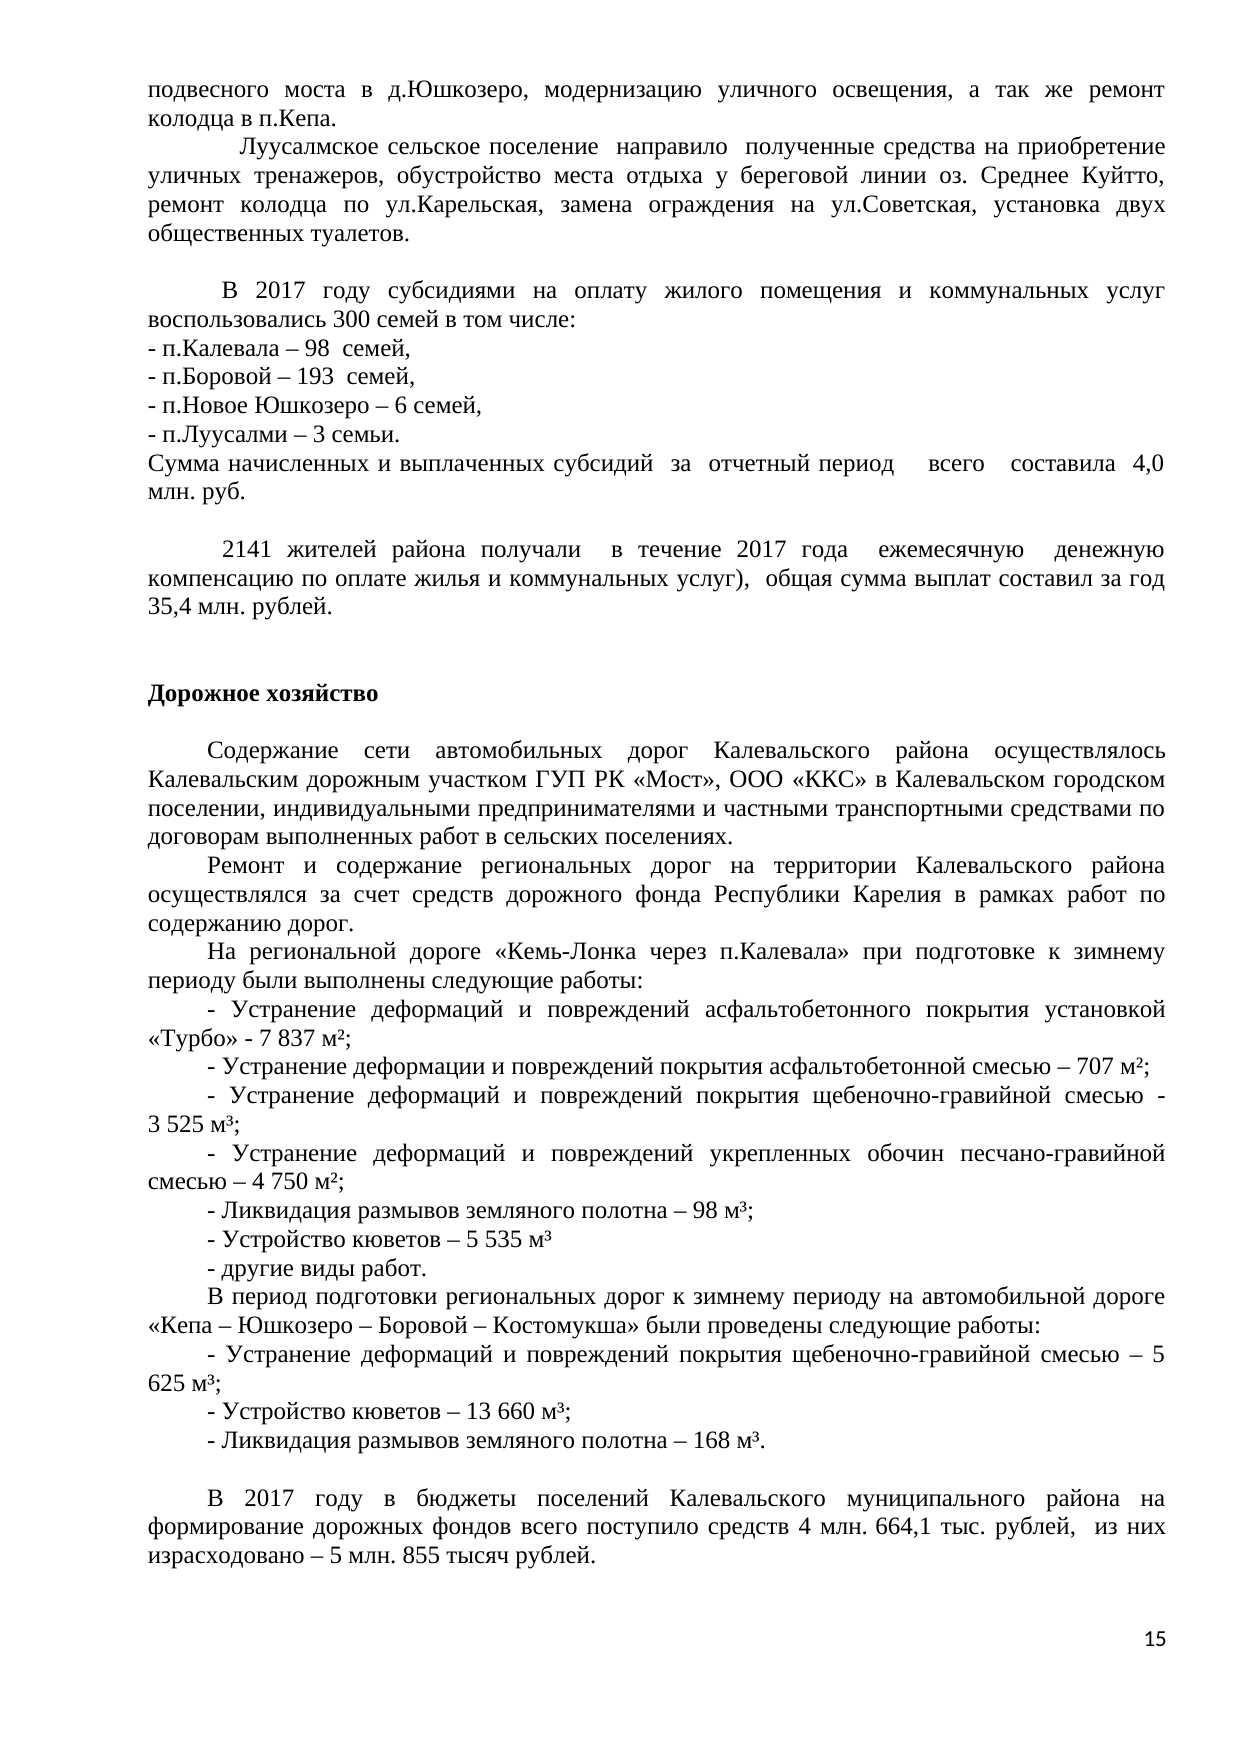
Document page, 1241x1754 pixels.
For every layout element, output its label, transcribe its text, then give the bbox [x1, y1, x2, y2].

text - Устранение деформаций и повреждений покрытия щебеночно-гравийной смесью - 3 525 м³; [148, 1080, 1166, 1138]
text Дорожное хозяйство [148, 678, 1166, 706]
text - п.Боровой – 193 семей, [148, 361, 1166, 390]
text - Устранение деформаций и повреждений покрытия щебеночно-гравийной смесью – 5 625 м³; [148, 1339, 1166, 1396]
text - п.Новое Юшкозеро – 6 семей, [148, 390, 1166, 419]
text - Ликвидация размывов земляного полотна – 98 м³; [148, 1195, 1166, 1224]
text Ремонт и содержание региональных дорог на территории Калевальского района осуществлялся за счет средств дорожного фонда Республики Карелия в рамках работ по содержанию дорог. [148, 850, 1166, 936]
text - Устройство кюветов – 5 535 м³ [148, 1224, 1166, 1253]
text В период подготовки региональных дорог к зимнему периоду на автомобильной дороге «Кепа – Юшкозеро – Боровой – Костомукша» были проведены следующие работы: [148, 1281, 1166, 1339]
text Луусалмское сельское поселение направило полученные средства на приобретение уличных тренажеров, обустройство места отдыха у береговой линии оз. Среднее Куйтто, ремонт колодца по ул.Карельская, замена ограждения на ул.Советская, установка двух общественных туалетов. [148, 131, 1166, 246]
text - Устранение деформации и повреждений покрытия асфальтобетонной смесью – 707 м²; [148, 1051, 1166, 1080]
text - п.Калевала – 98 семей, [148, 333, 1166, 361]
text - Устранение деформаций и повреждений асфальтобетонного покрытия установкой «Турбо» - 7 837 м²; [148, 994, 1166, 1051]
text - Устройство кюветов – 13 660 м³; [148, 1396, 1166, 1425]
text Содержание сети автомобильных дорог Калевальского района осуществлялось Калевальским дорожным участком ГУП РК «Мост», ООО «ККС» в Калевальском городском поселении, индивидуальными предпринимателями и частными транспортными средствами по договорам выполненных работ в сельских поселениях. [148, 735, 1166, 850]
text В 2017 году в бюджеты поселений Калевальского муниципального района на формирование дорожных фондов всего поступило средств 4 млн. 664,1 тыс. рублей, из них израсходовано – 5 млн. 855 тысяч рублей. [148, 1483, 1166, 1569]
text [148, 74, 1166, 131]
text - п.Луусалми – 3 семьи. [148, 419, 1166, 448]
text На региональной дороге «Кемь-Лонка через п.Калевала» при подготовке к зимнему периоду были выполнены следующие работы: [148, 936, 1166, 994]
text - другие виды работ. [148, 1253, 1166, 1281]
text 2141 жителей района получали в течение 2017 года ежемесячную денежную компенсацию по оплате жилья и коммунальных услуг), общая сумма выплат составил за год 35,4 млн. рублей. [148, 534, 1166, 620]
text В 2017 году субсидиями на оплату жилого помещения и коммунальных услуг воспользовались 300 семей в том числе: [148, 275, 1166, 333]
text Сумма начисленных и выплаченных субсидий за отчетный период всего составила 4,0 млн. руб. [148, 448, 1166, 505]
text - Устранение деформаций и повреждений укрепленных обочин песчано-гравийной смесью – 4 750 м²; [148, 1138, 1166, 1195]
text - Ликвидация размывов земляного полотна – 168 м³. [148, 1425, 1166, 1454]
